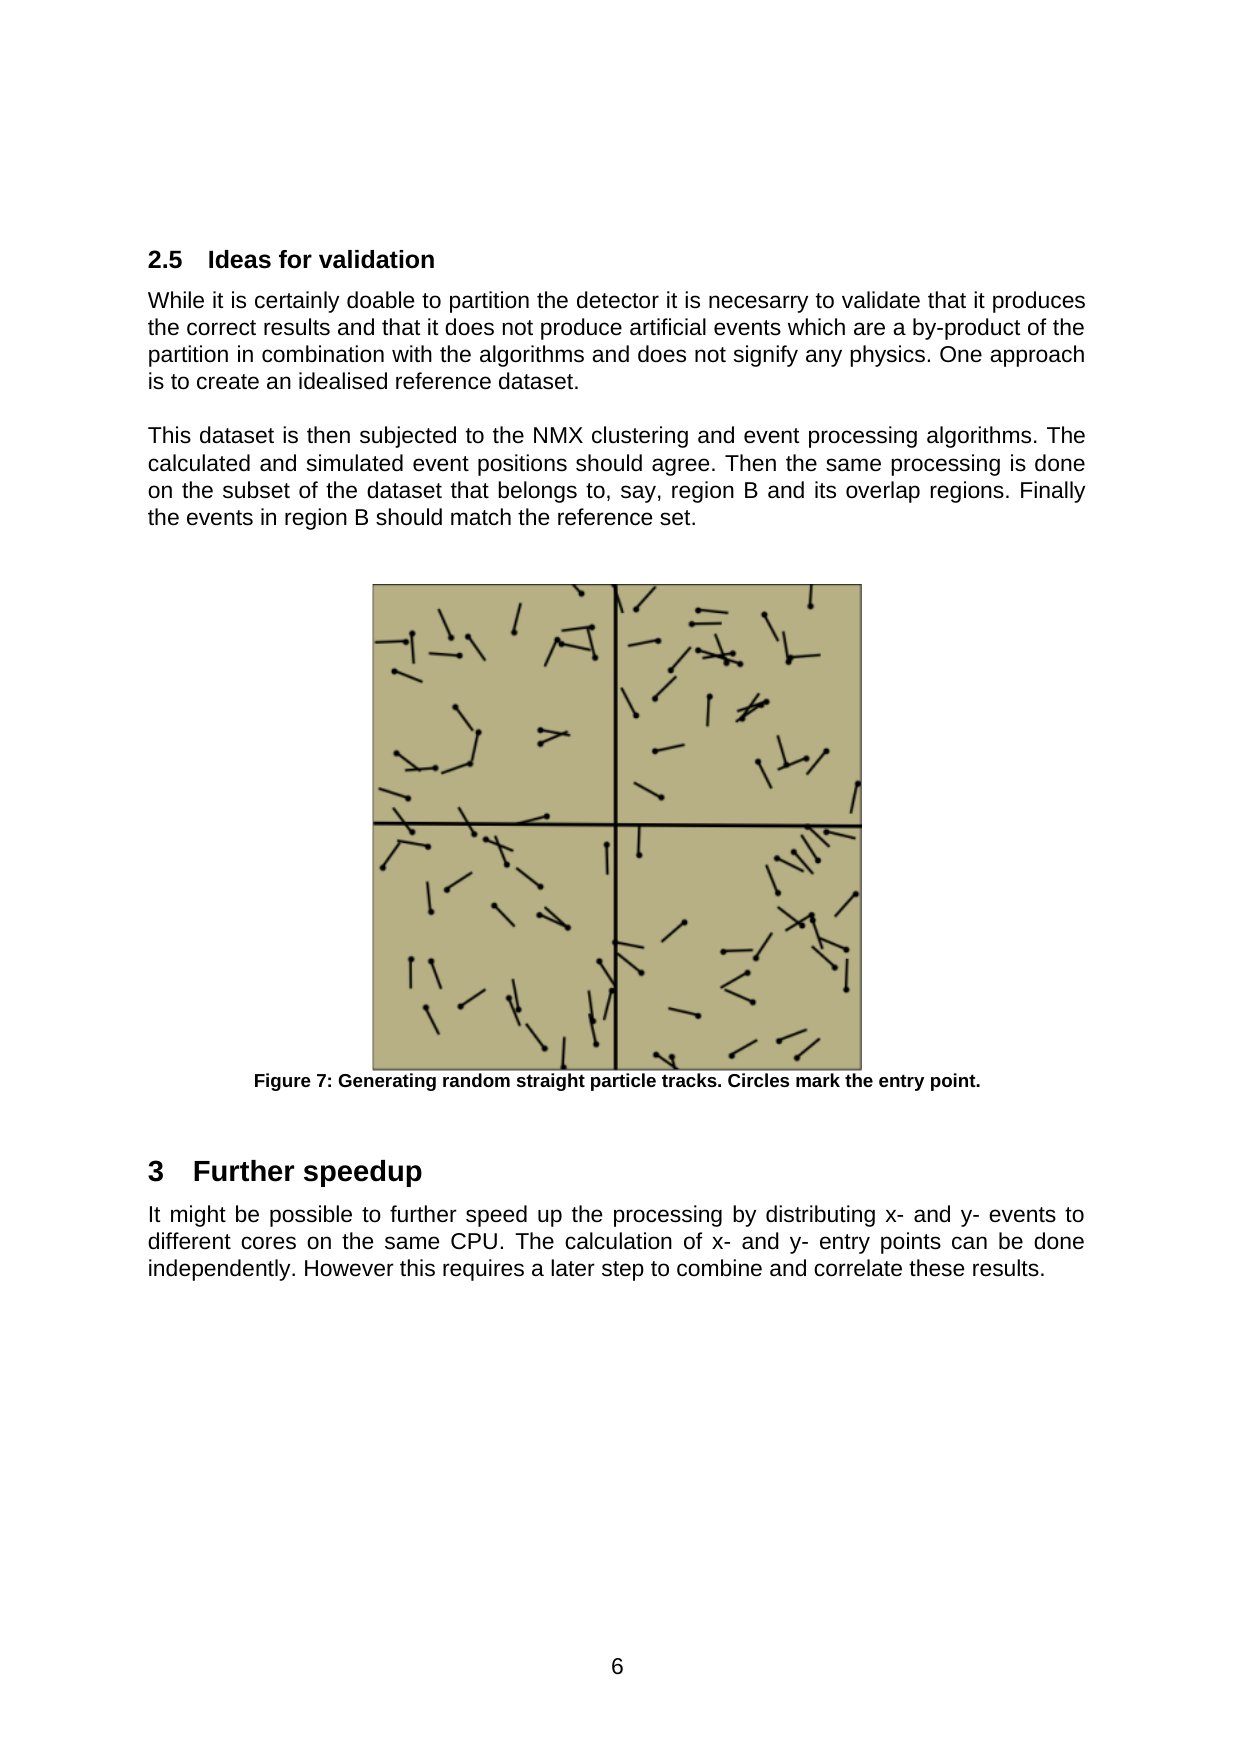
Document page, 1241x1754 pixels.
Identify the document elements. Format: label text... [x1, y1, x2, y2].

subtitle Further speedup [148, 1154, 1087, 1188]
text While it is certainly doable to partition the detector it is necesarry to validate that it produces the correct results and that it does not produce artificial events which are a by-product of the partition in combination with the algorithms and does not signify any physics. One approach is to create an idealised reference dataset. [148, 286, 1087, 394]
text Figure 7: Generating random straight particle tracks. Circles mark the entry point. [148, 1070, 1087, 1092]
subtitle Ideas for validation [148, 245, 1087, 274]
text This dataset is then subjected to the NMX clustering and event processing algorithms. The calculated and simulated event positions should agree. Then the same processing is done on the subset of the dataset that belongs to, say, region B and its overlap regions. Finally the events in region B should match the reference set. [148, 422, 1087, 530]
text It might be possible to further speed up the processing by distributing x- and y- events to different cores on the same CPU. The calculation of x- and y- entry points can be done independently. However this requires a later step to combine and correlate these results. [148, 1200, 1087, 1281]
